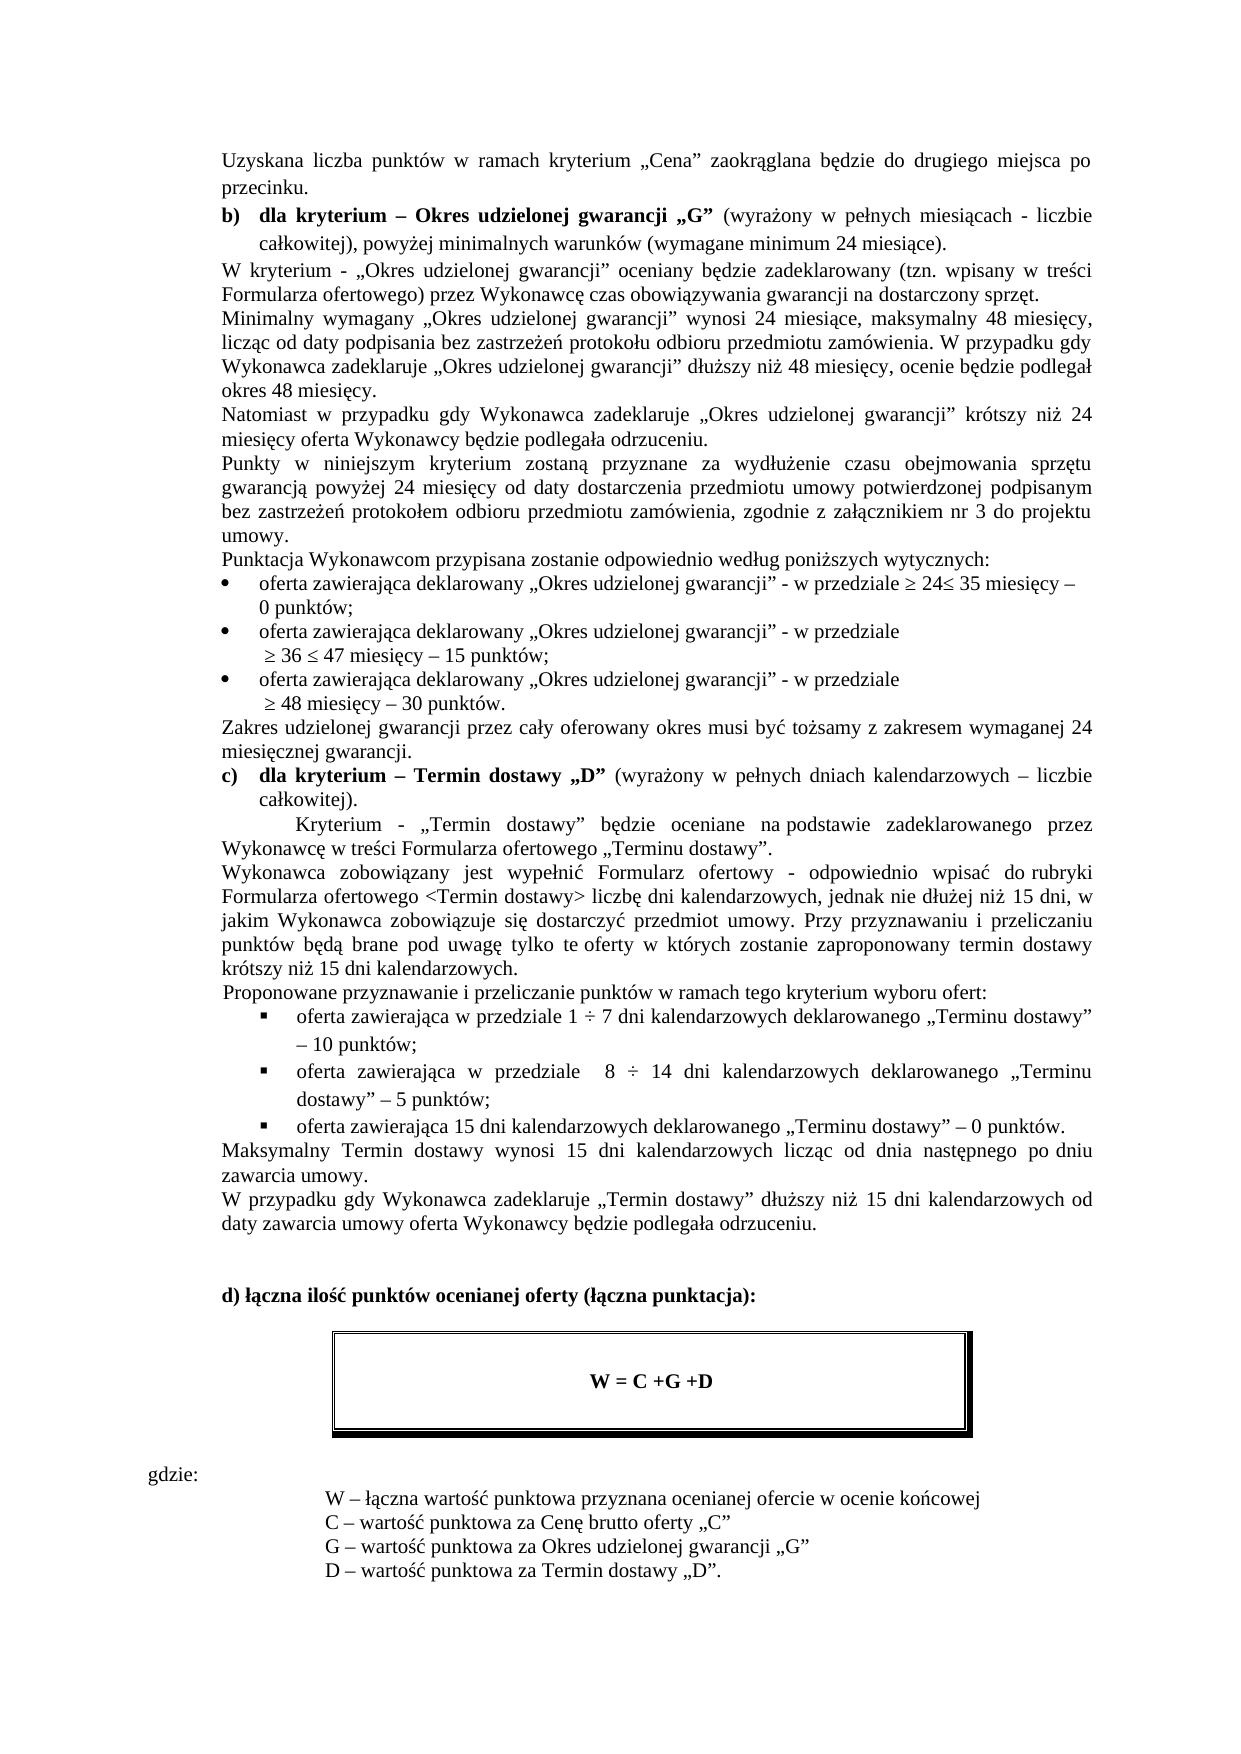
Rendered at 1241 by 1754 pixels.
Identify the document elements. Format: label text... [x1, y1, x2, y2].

list oferta zawierająca deklarowany „Okres udzielonej gwarancji” - w przedziale [221, 619, 1093, 643]
text d) łączna ilość punktów ocenianej oferty (łączna punktacja): [148, 1283, 1093, 1307]
list oferta zawierająca w przedziale 8 ÷ 14 dni kalendarzowych deklarowanego „Terminu dostawy” – 5 punktów; [259, 1059, 1093, 1111]
list oferta zawierająca deklarowany „Okres udzielonej gwarancji” - w przedziale [221, 667, 1093, 691]
list oferta zawierająca w przedziale 1 ÷ 7 dni kalendarzowych deklarowanego „Terminu dostawy” – 10 punktów; [259, 1004, 1093, 1056]
text ≥ 48 miesięcy – 30 punktów. [259, 691, 1093, 715]
text Maksymalny Termin dostawy wynosi 15 dni kalendarzowych licząc od dnia następnego po dniu zawarcia umowy. [221, 1138, 1093, 1187]
text G – wartość punktowa za Okres udzielonej gwarancji „G” [325, 1534, 1166, 1558]
list dla kryterium – Okres udzielonej gwarancji „G” (wyrażony w pełnych miesiącach - liczbie całkowitej), powyżej minimalnych warunków (wymagane minimum 24 miesiące). [221, 203, 1093, 254]
text Wykonawca zobowiązany jest wypełnić Formularz ofertowy - odpowiednio wpisać do rubryki Formularza ofertowego <Termin dostawy> liczbę dni kalendarzowych, jednak nie dłużej niż 15 dni, w jakim Wykonawca zobowiązuje się dostarczyć przedmiot umowy. Przy przyznawaniu i przeliczaniu punktów będą brane pod uwagę tylko te oferty w których zostanie zaproponowany termin dostawy krótszy niż 15 dni kalendarzowych. [221, 859, 1093, 980]
text W przypadku gdy Wykonawca zadeklaruje „Termin dostawy” dłuższy niż 15 dni kalendarzowych od daty zawarcia umowy oferta Wykonawcy będzie podlegała odrzuceniu. [221, 1187, 1093, 1235]
text D – wartość punktowa za Termin dostawy „D”. [325, 1558, 1166, 1582]
text Kryterium - „Termin dostawy” będzie oceniane na podstawie zadeklarowanego przez Wykonawcę w treści Formularza ofertowego „Terminu dostawy”. [221, 811, 1093, 859]
table_header W = C +G +D [335, 1334, 964, 1428]
text Punktacja Wykonawcom przypisana zostanie odpowiednio według poniższych wytycznych: [221, 547, 1093, 571]
text ≥ 36 ≤ 47 miesięcy – 15 punktów; [259, 643, 1093, 667]
text Uzyskana liczba punktów w ramach kryterium „Cena” zaokrąglana będzie do drugiego miejsca po przecinku. [221, 148, 1093, 199]
text W kryterium - „Okres udzielonej gwarancji” oceniany będzie zadeklarowany (tzn. wpisany w treści Formularza ofertowego) przez Wykonawcę czas obowiązywania gwarancji na dostarczony sprzęt. [221, 258, 1093, 306]
text C – wartość punktowa za Cenę brutto oferty „C” [325, 1509, 1166, 1534]
text Natomiast w przypadku gdy Wykonawca zadeklaruje „Okres udzielonej gwarancji” krótszy niż 24 miesięcy oferta Wykonawcy będzie podlegała odrzuceniu. [221, 402, 1093, 451]
list oferta zawierająca 15 dni kalendarzowych deklarowanego „Terminu dostawy” – 0 punktów. [259, 1114, 1093, 1138]
text Zakres udzielonej gwarancji przez cały oferowany okres musi być tożsamy z zakresem wymaganej 24 miesięcznej gwarancji. [221, 715, 1093, 763]
text Proponowane przyznawanie i przeliczanie punktów w ramach tego kryterium wyboru ofert: [223, 980, 1093, 1004]
text Minimalny wymagany „Okres udzielonej gwarancji” wynosi 24 miesiące, maksymalny 48 miesięcy, licząc od daty podpisania bez zastrzeżeń protokołu odbioru przedmiotu zamówienia. W przypadku gdy Wykonawca zadeklaruje „Okres udzielonej gwarancji” dłuższy niż 48 miesięcy, ocenie będzie podlegał okres 48 miesięcy. [221, 306, 1093, 402]
text W – łączna wartość punktowa przyznana ocenianej ofercie w ocenie końcowej [325, 1486, 1166, 1509]
text gdzie: [148, 1461, 1166, 1486]
list dla kryterium – Termin dostawy „D” (wyrażony w pełnych dniach kalendarzowych – liczbie całkowitej). [221, 763, 1093, 811]
list oferta zawierająca deklarowany „Okres udzielonej gwarancji” - w przedziale ≥ 24≤ 35 miesięcy – 0 punktów; [221, 571, 1166, 619]
text Punkty w niniejszym kryterium zostaną przyznane za wydłużenie czasu obejmowania sprzętu gwarancją powyżej 24 miesięcy od daty dostarczenia przedmiotu umowy potwierdzonej podpisanym bez zastrzeżeń protokołem odbioru przedmiotu zamówienia, zgodnie z załącznikiem nr 3 do projektu umowy. [221, 451, 1093, 547]
